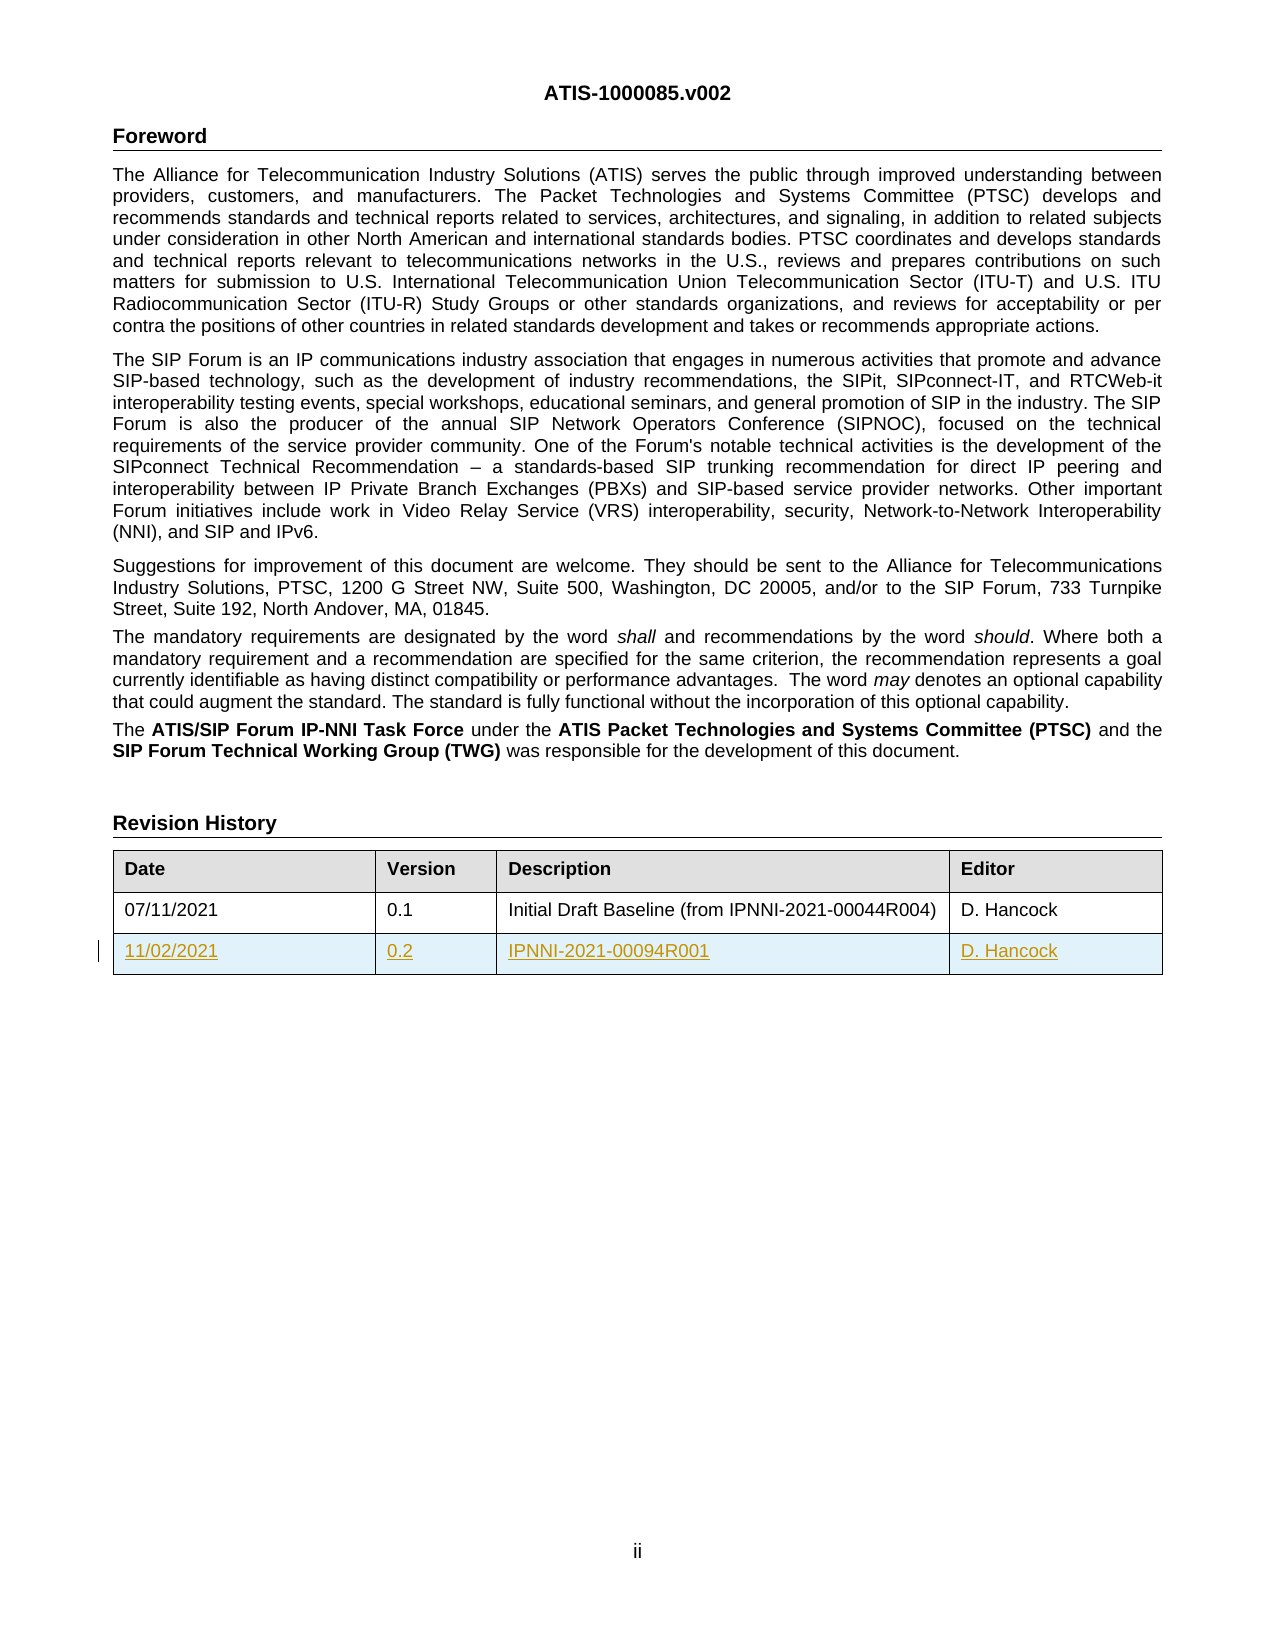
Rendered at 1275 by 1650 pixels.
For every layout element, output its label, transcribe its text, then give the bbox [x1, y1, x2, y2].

text Suggestions for improvement of this document are welcome. They should be sent to the Alliance for Telecommunications Industry Solutions, PTSC, 1200 G Street NW, Suite 500, Washington, DC 20005, and/or to the SIP Forum, 733 Turnpike Street, Suite 192, North Andover, MA, 01845. [112, 555, 1162, 620]
text Foreword [112, 124, 1162, 151]
table_header Description [497, 851, 949, 892]
table_header Date [114, 851, 375, 892]
text The mandatory requirements are designated by the word shall and recommendations by the word should. Where both a mandatory requirement and a recommendation are specified for the same criterion, the recommendation represents a goal currently identifiable as having distinct compatibility or performance advantages. The word may denotes an optional capability that could augment the standard. The standard is fully functional without the incorporation of this optional capability. [112, 626, 1162, 712]
table_cell 07/11/2021 [114, 893, 375, 933]
table_cell Initial Draft Baseline (from IPNNI-2021-00044R004) [497, 893, 949, 933]
table_header Version [376, 851, 496, 892]
text The ATIS/SIP Forum IP-NNI Task Force under the ATIS Packet Technologies and Systems Committee (PTSC) and the SIP Forum Technical Working Group (TWG) was responsible for the development of this document. [112, 718, 1162, 762]
table_header Editor [950, 851, 1162, 892]
table_cell 0.1 [376, 893, 496, 933]
text The Alliance for Telecommunication Industry Solutions (ATIS) serves the public through improved understanding between providers, customers, and manufacturers. The Packet Technologies and Systems Committee (PTSC) develops and recommends standards and technical reports related to services, architectures, and signaling, in addition to related subjects under consideration in other North American and international standards bodies. PTSC coordinates and develops standards and technical reports relevant to telecommunications networks in the U.S., reviews and prepares contributions on such matters for submission to U.S. International Telecommunication Union Telecommunication Sector (ITU-T) and U.S. ITU Radiocommunication Sector (ITU-R) Study Groups or other standards organizations, and reviews for acceptability or per contra the positions of other countries in related standards development and takes or recommends appropriate actions. [112, 163, 1162, 336]
table_cell D. Hancock [950, 893, 1162, 933]
text The SIP Forum is an IP communications industry association that engages in numerous activities that promote and advance SIP-based technology, such as the development of industry recommendations, the SIPit, SIPconnect-IT, and RTCWeb-it interoperability testing events, special workshops, educational seminars, and general promotion of SIP in the industry. The SIP Forum is also the producer of the annual SIP Network Operators Conference (SIPNOC), focused on the technical requirements of the service provider community. One of the Forum's notable technical activities is the development of the SIPconnect Technical Recommendation – a standards-based SIP trunking recommendation for direct IP peering and interoperability between IP Private Branch Exchanges (PBXs) and SIP-based service provider networks. Other important Forum initiatives include work in Video Relay Service (VRS) interoperability, security, Network-to-Network Interoperability (NNI), and SIP and IPv6. [112, 348, 1162, 543]
text Revision History [112, 811, 1162, 838]
